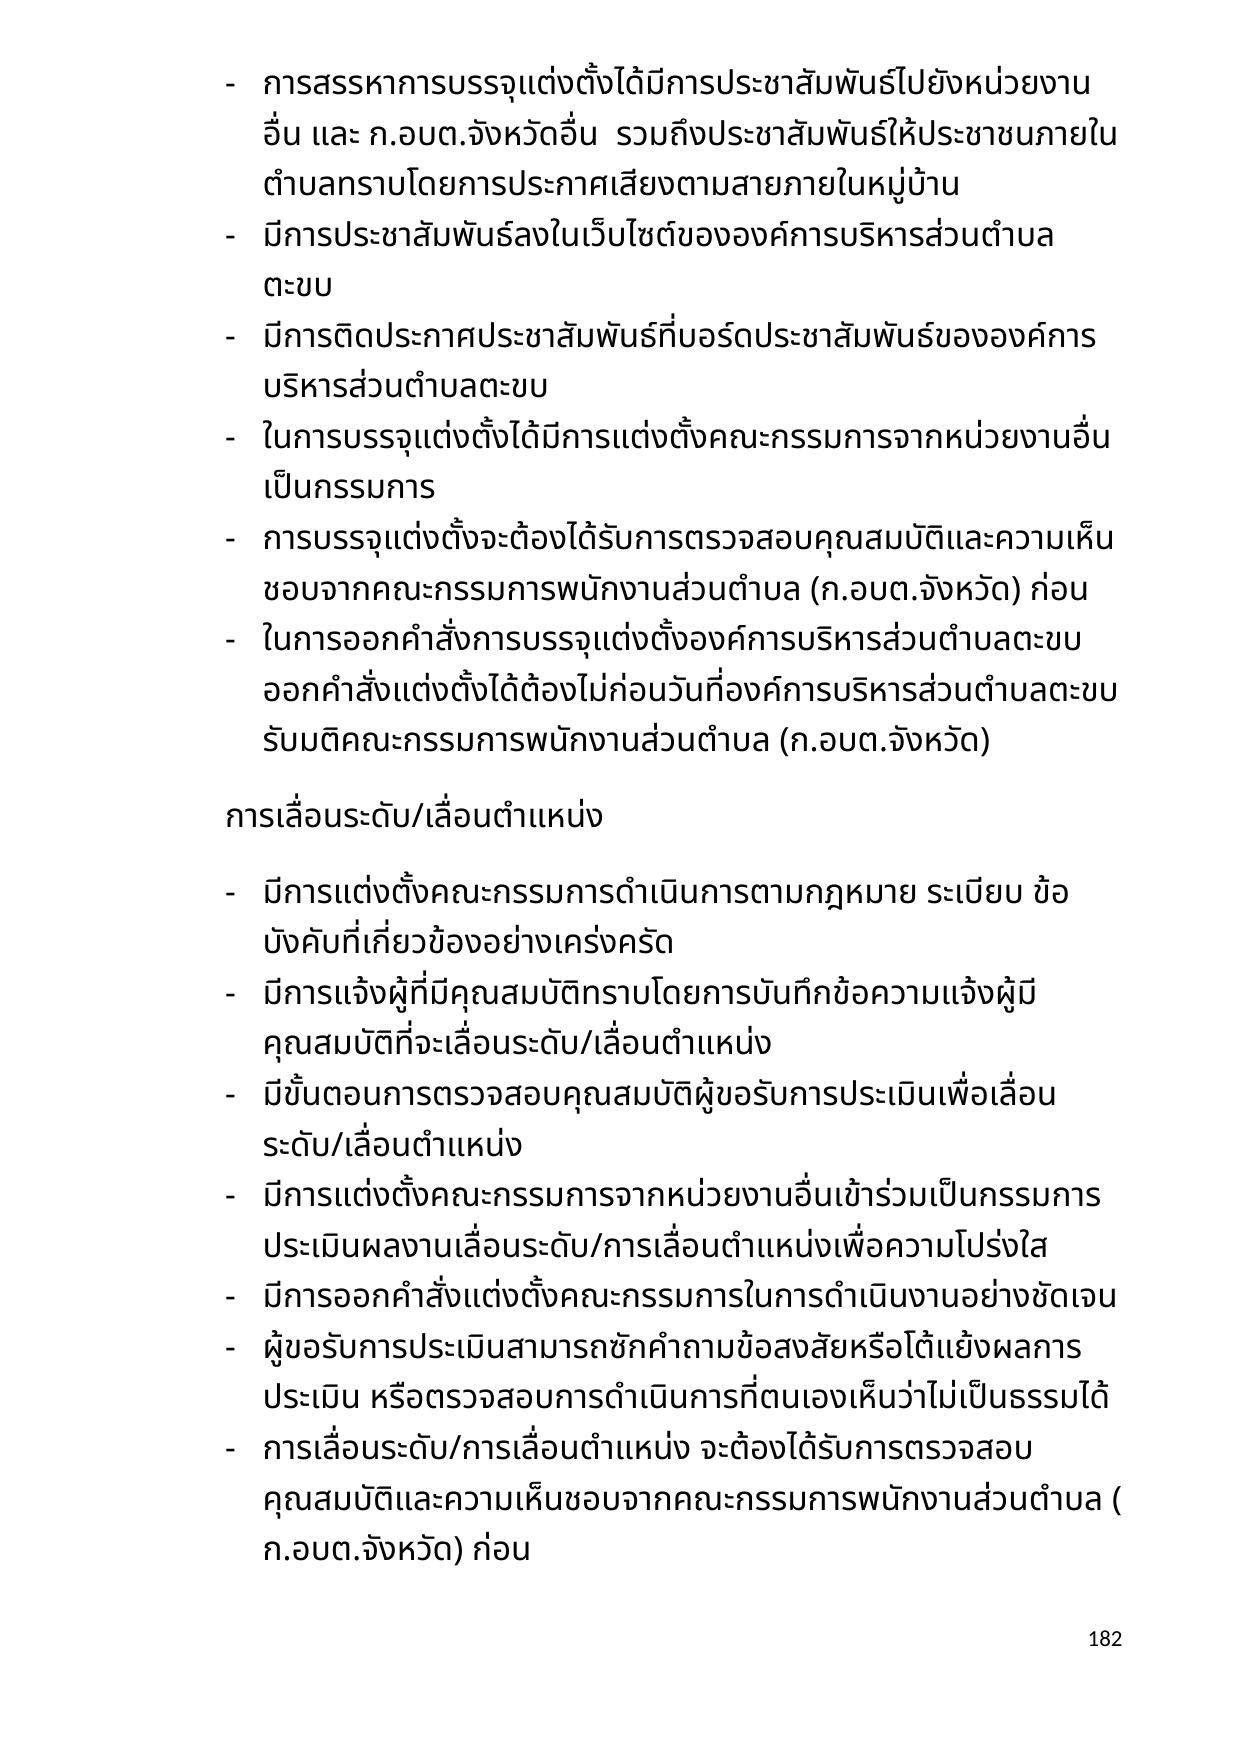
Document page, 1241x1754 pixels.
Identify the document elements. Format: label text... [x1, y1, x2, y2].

list มีการติดประกาศประชาสัมพันธ์ที่บอร์ดประชาสัมพันธ์ขององค์การบริหารส่วนตำบลตะขบ [225, 312, 1122, 413]
list มีการประชาสัมพันธ์ลงในเว็บไซต์ขององค์การบริหารส่วนตำบลตะขบ [225, 211, 1122, 312]
list มีการแต่งตั้งคณะกรรมการจากหน่วยงานอื่นเข้าร่วมเป็นกรรมการประเมินผลงานเลื่อนระดับ/การเลื่อนตำแหน่งเพื่อความโปร่งใส [225, 1171, 1122, 1272]
list มีการแต่งตั้งคณะกรรมการดำเนินการตามกฎหมาย ระเบียบ ข้อบังคับที่เกี่ยวข้องอย่างเคร่งครัด [225, 867, 1122, 968]
list มีการออกคำสั่งแต่งตั้งคณะกรรมการในการดำเนินงานอย่างชัดเจน [225, 1272, 1122, 1323]
list การเลื่อนระดับ/การเลื่อนตำแหน่ง จะต้องได้รับการตรวจสอบคุณสมบัติและความเห็นชอบจากคณะกรรมการพนักงานส่วนตำบล (ก.อบต.จังหวัด) ก่อน [225, 1424, 1122, 1576]
list มีขั้นตอนการตรวจสอบคุณสมบัติผู้ขอรับการประเมินเพื่อเลื่อนระดับ/เลื่อนตำแหน่ง [225, 1070, 1122, 1171]
list ผู้ขอรับการประเมินสามารถซักคำถามข้อสงสัยหรือโต้แย้งผลการประเมิน หรือตรวจสอบการดำเนินการที่ตนเองเห็นว่าไม่เป็นธรรมได้ [225, 1323, 1122, 1424]
text การเลื่อนระดับ/เลื่อนตำแหน่ง [150, 792, 1122, 842]
list การสรรหาการบรรจุแต่งตั้งได้มีการประชาสัมพันธ์ไปยังหน่วยงานอื่น และ ก.อบต.จังหวัดอื่น รวมถึงประชาสัมพันธ์ให้ประชาชนภายในตำบลทราบโดยการประกาศเสียงตามสายภายในหมู่บ้าน [225, 59, 1122, 211]
list มีการแจ้งผู้ที่มีคุณสมบัติทราบโดยการบันทึกข้อความแจ้งผู้มีคุณสมบัติที่จะเลื่อนระดับ/เลื่อนตำแหน่ง [225, 968, 1122, 1070]
list ในการบรรจุแต่งตั้งได้มีการแต่งตั้งคณะกรรมการจากหน่วยงานอื่นเป็นกรรมการ [225, 413, 1122, 514]
list ในการออกคำสั่งการบรรจุแต่งตั้งองค์การบริหารส่วนตำบลตะขบออกคำสั่งแต่งตั้งได้ต้องไม่ก่อนวันที่องค์การบริหารส่วนตำบลตะขบ รับมติคณะกรรมการพนักงานส่วนตำบล (ก.อบต.จังหวัด) [225, 615, 1122, 767]
list การบรรจุแต่งตั้งจะต้องได้รับการตรวจสอบคุณสมบัติและความเห็นชอบจากคณะกรรมการพนักงานส่วนตำบล (ก.อบต.จังหวัด) ก่อน [225, 514, 1122, 615]
